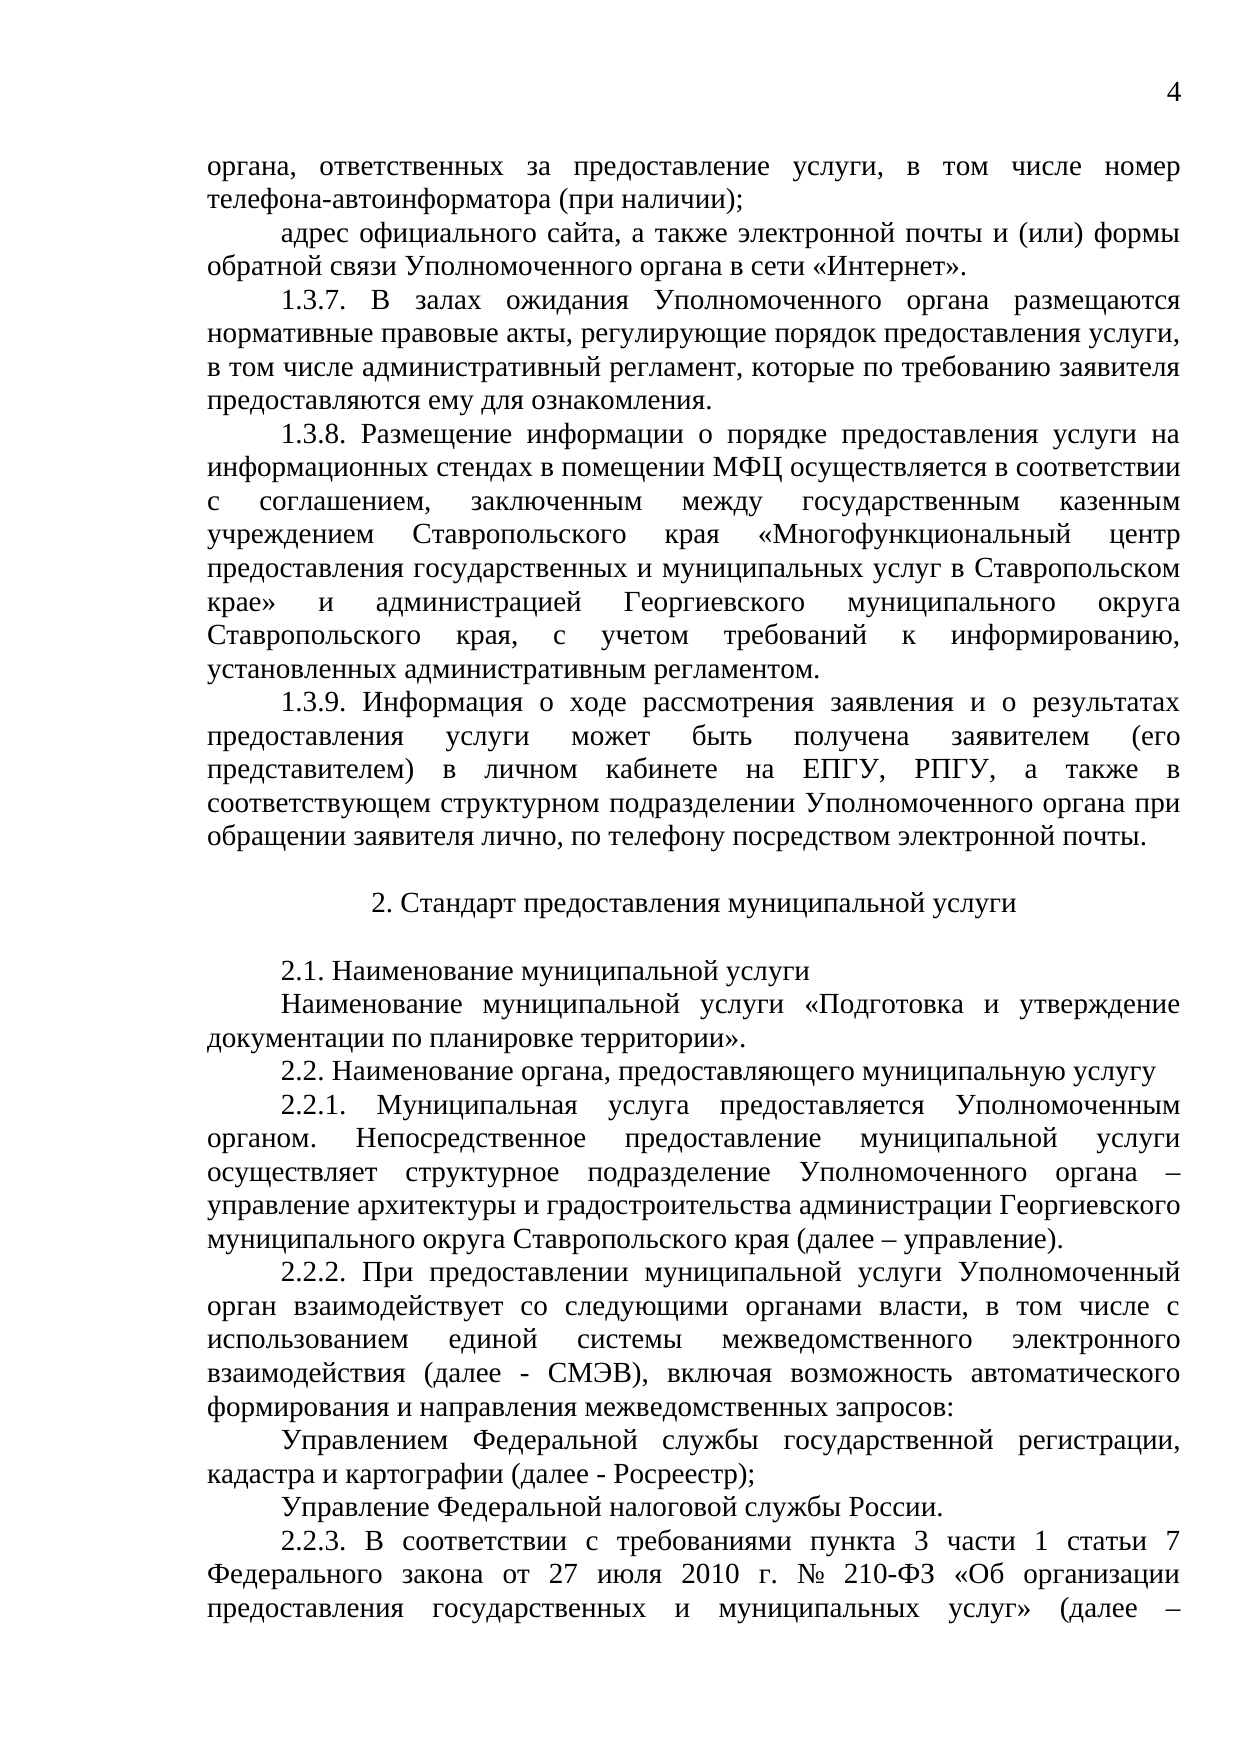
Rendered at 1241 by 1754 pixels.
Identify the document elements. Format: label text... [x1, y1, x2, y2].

text 1.3.9. Информация о ходе рассмотрения заявления и о результатах предоставления услуги может быть получена заявителем (его представителем) в личном кабинете на ЕПГУ, РПГУ, а также в соответствующем структурном подразделении Уполномоченного органа при обращении заявителя лично, по телефону посредством электронной почты. [207, 684, 1181, 852]
text 2.2.2. При предоставлении муниципальной услуги Уполномоченный орган взаимодействует со следующими органами власти, в том числе с использованием единой системы межведомственного электронного взаимодействия (далее - СМЭВ), включая возможность автоматического формирования и направления межведомственных запросов: [207, 1254, 1181, 1422]
text 2. Стандарт предоставления муниципальной услуги [207, 886, 1181, 919]
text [207, 1523, 1181, 1623]
text 1.3.8. Размещение информации о порядке предоставления услуги на информационных стендах в помещении МФЦ осуществляется в соответствии с соглашением, заключенным между государственным казенным учреждением Ставропольского края «Многофункциональный центр предоставления государственных и муниципальных услуг в Ставропольском крае» и администрацией Георгиевского муниципального округа Ставропольского края, с учетом требований к информированию, установленных административным регламентом. [207, 416, 1181, 684]
text 1.3.7. В залах ожидания Уполномоченного органа размещаются нормативные правовые акты, регулирующие порядок предоставления услуги, в том числе административный регламент, которые по требованию заявителя предоставляются ему для ознакомления. [207, 282, 1181, 416]
text 2.2.1. Муниципальная услуга предоставляется Уполномоченным органом. Непосредственное предоставление муниципальной услуги осуществляет структурное подразделение Уполномоченного органа – управление архитектуры и градостроительства администрации Георгиевского муниципального округа Ставропольского края (далее – управление). [207, 1087, 1181, 1254]
text 2.2. Наименование органа, предоставляющего муниципальную услугу [207, 1053, 1181, 1087]
text Управление Федеральной налоговой службы России. [207, 1489, 1181, 1523]
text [207, 148, 1181, 215]
text Наименование муниципальной услуги «Подготовка и утверждение документации по планировке территории». [207, 986, 1181, 1053]
text адрес официального сайта, а также электронной почты и (или) формы обратной связи Уполномоченного органа в сети «Интернет». [207, 215, 1181, 282]
text 2.1. Наименование муниципальной услуги [207, 953, 1181, 986]
text Управлением Федеральной службы государственной регистрации, кадастра и картографии (далее - Росреестр); [207, 1422, 1181, 1489]
